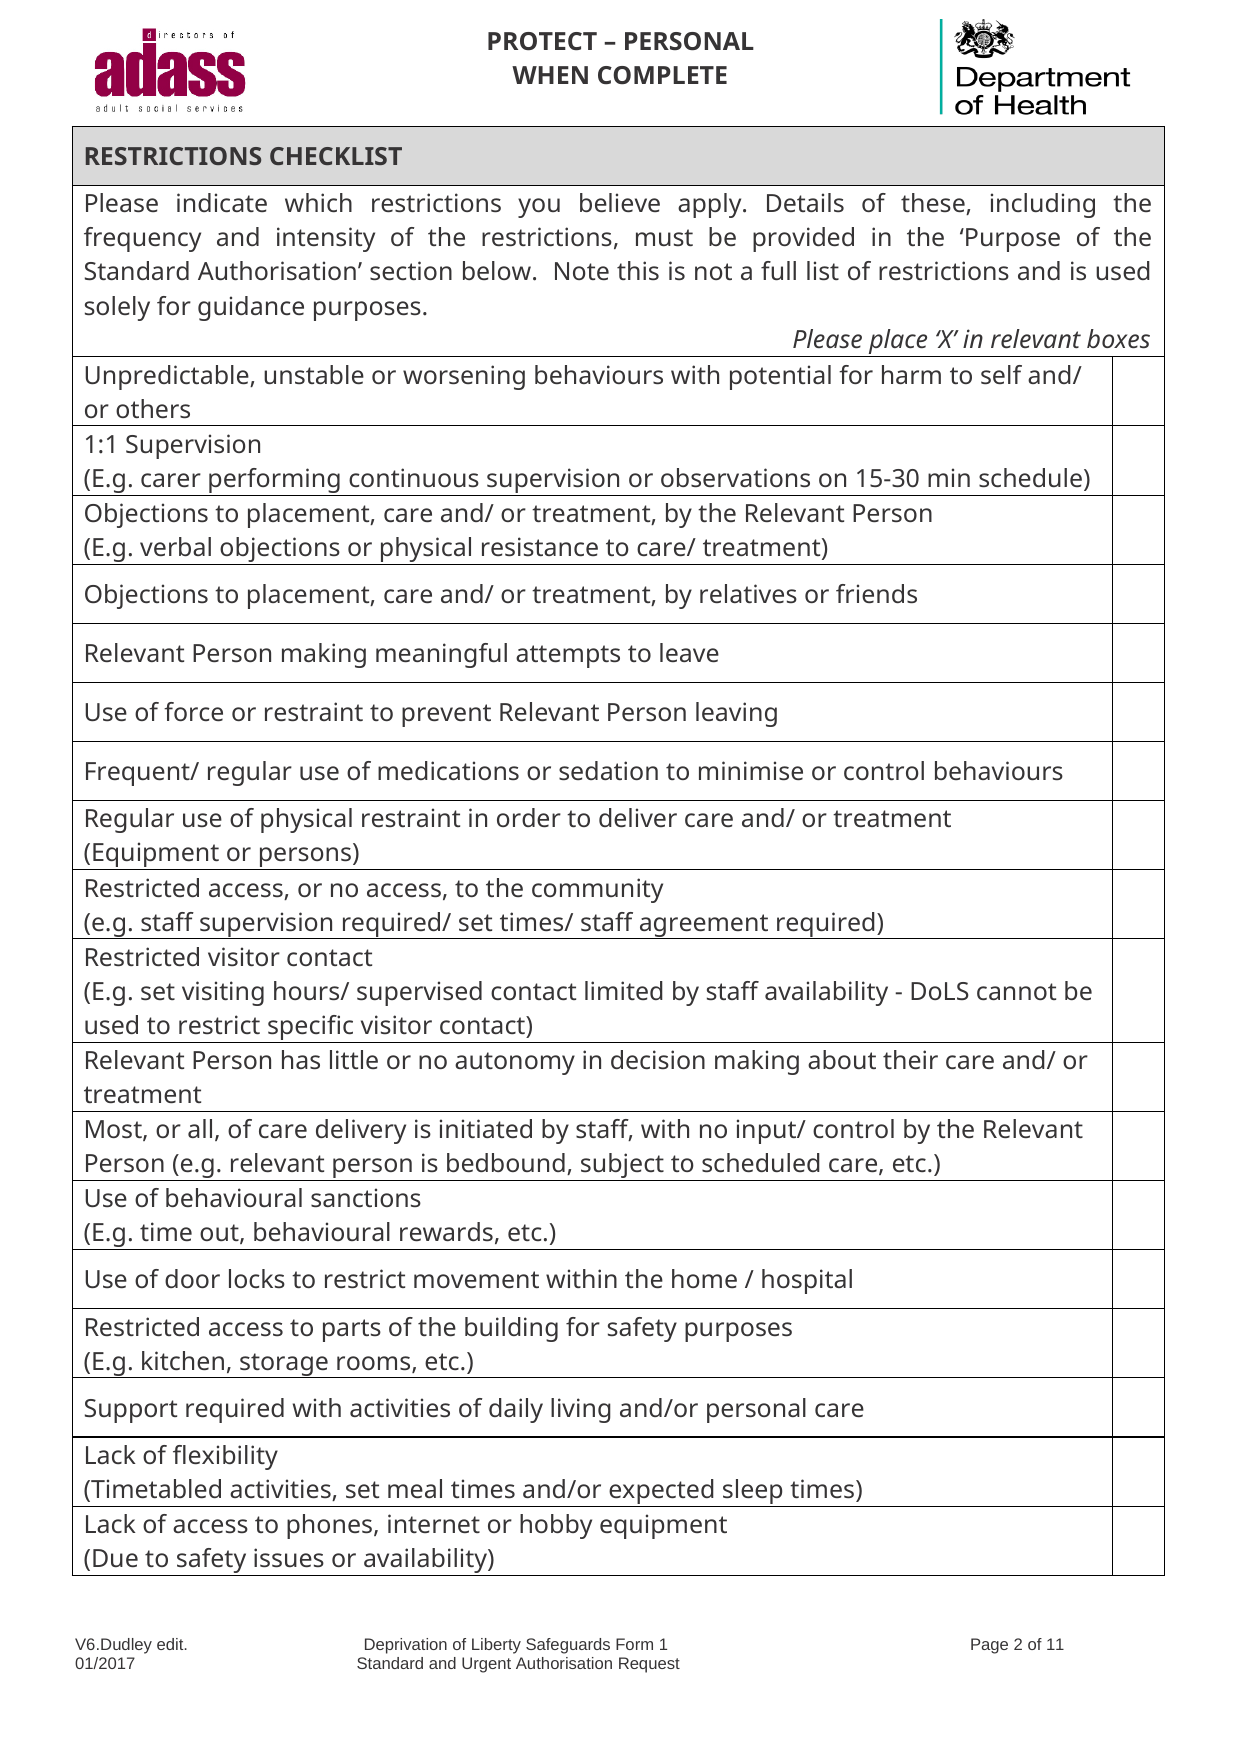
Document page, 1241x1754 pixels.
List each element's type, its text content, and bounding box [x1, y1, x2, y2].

table_cell Objections to placement, care and/ or treatment, by the Relevant Person (E.g. verbal objections or physical resistance to care/ treatment) [73, 496, 1112, 564]
table_cell Please indicate which restrictions you believe apply. Details of these, including the frequency and intensity of the restrictions, must be provided in the ‘Purpose of the Standard Authorisation’ section below. Note this is not a full list of restrictions and is used solely for guidance purposes. Please place ‘X’ in relevant boxes [73, 186, 1164, 356]
table_cell [1113, 496, 1164, 564]
table_cell Restricted access to parts of the building for safety purposes (E.g. kitchen, storage rooms, etc.) [73, 1309, 1112, 1377]
table_cell Relevant Person making meaningful attempts to leave [73, 624, 1112, 682]
table_cell Relevant Person has little or no autonomy in decision making about their care and/ or treatment [73, 1043, 1112, 1111]
table_cell Restricted visitor contact (E.g. set visiting hours/ supervised contact limited by staff availability - DoLS cannot be used to restrict specific visitor contact) [73, 939, 1112, 1042]
table_cell 1:1 Supervision (E.g. carer performing continuous supervision or observations on 15-30 min schedule) [73, 426, 1112, 494]
table_cell [1113, 1181, 1164, 1249]
table_cell Use of force or restraint to prevent Relevant Person leaving [73, 683, 1112, 741]
table_cell Use of door locks to restrict movement within the home / hospital [73, 1250, 1112, 1308]
table_cell [1113, 1378, 1164, 1436]
table_header RESTRICTIONS CHECKLIST [73, 127, 1164, 185]
table_cell Frequent/ regular use of medications or sedation to minimise or control behaviours [73, 742, 1112, 800]
table_cell [1113, 1250, 1164, 1308]
table_cell [1113, 1112, 1164, 1180]
table_cell Lack of access to phones, internet or hobby equipment (Due to safety issues or availability) [73, 1507, 1112, 1575]
table_cell [1113, 565, 1164, 623]
table_cell [1113, 870, 1164, 938]
table_cell Restricted access, or no access, to the community (e.g. staff supervision required/ set times/ staff agreement required) [73, 870, 1112, 938]
table_cell [1113, 1043, 1164, 1111]
picture [939, 19, 1140, 120]
table_cell Most, or all, of care delivery is initiated by staff, with no input/ control by the Relevant Person (e.g. relevant person is bedbound, subject to scheduled care, etc.) [73, 1112, 1112, 1180]
table_cell [1113, 742, 1164, 800]
table_cell Objections to placement, care and/ or treatment, by relatives or friends [73, 565, 1112, 623]
table_cell Unpredictable, unstable or worsening behaviours with potential for harm to self and/ or others [73, 357, 1112, 425]
table_cell [1113, 426, 1164, 494]
table_cell [1113, 939, 1164, 1042]
table_cell Lack of flexibility (Timetabled activities, set meal times and/or expected sleep times) [73, 1438, 1112, 1506]
table_cell [1113, 1438, 1164, 1506]
table_cell [1113, 357, 1164, 425]
table_cell Use of behavioural sanctions (E.g. time out, behavioural rewards, etc.) [73, 1181, 1112, 1249]
table_cell [1113, 801, 1164, 869]
table_cell [1113, 683, 1164, 741]
table_cell [1113, 1309, 1164, 1377]
table_cell [1113, 1507, 1164, 1575]
table_cell Support required with activities of daily living and/or personal care [73, 1378, 1112, 1436]
table_cell [1113, 624, 1164, 682]
table_cell Regular use of physical restraint in order to deliver care and/ or treatment (Equipment or persons) [73, 801, 1112, 869]
picture [75, 24, 263, 120]
